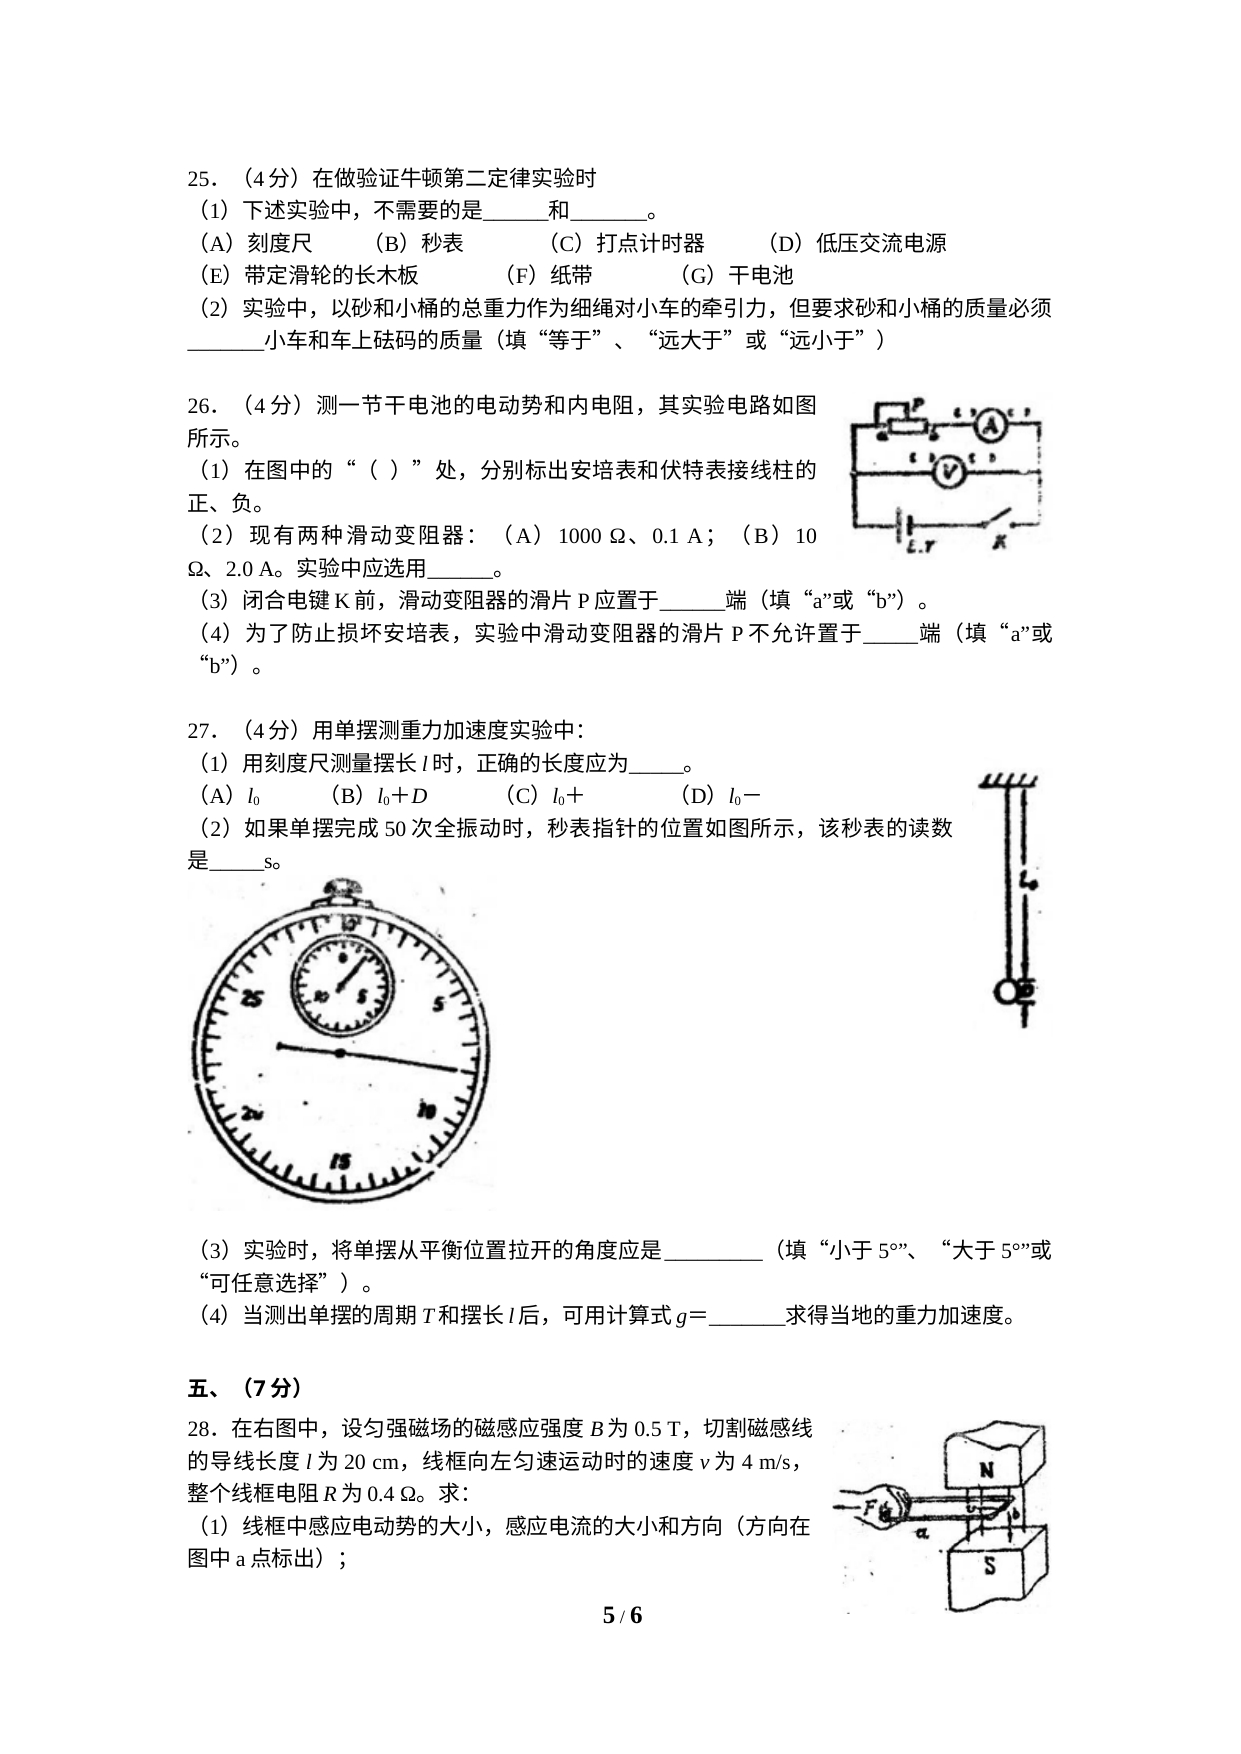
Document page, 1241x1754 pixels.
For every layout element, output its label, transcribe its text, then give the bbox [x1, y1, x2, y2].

picture [187, 875, 497, 1211]
text （4）当测出单摆的周期T和摆长l后，可用计算式g＝_______求得当地的重力加速度。 [187, 1298, 1053, 1330]
text （4）为了防止损坏安培表，实验中滑动变阻器的滑片P不允许置于_____端（填“a”或“b”）。 [187, 615, 1053, 680]
picture [832, 1419, 1052, 1614]
text （2）如果单摆完成50次全振动时，秒表指针的位置如图所示，该秒表的读数是_____s。 [187, 810, 972, 875]
text （3）实验时，将单摆从平衡位置拉开的角度应是_________（填“小于5°”、“大于5°”或“可任意选择”）。 [187, 1233, 1053, 1298]
list （4分）在做验证牛顿第二定律实验时 [187, 160, 1053, 193]
text （A）l0 （B）l0＋D （C）l0＋ （D）l0－ [187, 778, 972, 810]
text （3）闭合电键K前，滑动变阻器的滑片P应置于______端（填“a”或“b”）。 [187, 583, 1053, 615]
list 在右图中，设匀强磁场的磁感应强度B为0.5 T，切割磁感线的导线长度l为20 cm，线框向左匀速运动时的速度v为4 m/s，整个线框电阻R为0.4 Ω。求： [187, 1411, 1053, 1508]
text （E）带定滑轮的长木板 （F）纸带 （G）干电池 [187, 258, 1053, 290]
text （2）现有两种滑动变阻器：（A）1000 Ω、0.1 A；（B）10 Ω、2.0 A。实验中应选用______。 [187, 518, 1053, 583]
picture [836, 392, 1054, 560]
text （2）实验中，以砂和小桶的总重力作为细绳对小车的牵引力，但要求砂和小桶的质量必须_______小车和车上砝码的质量（填“等于”、“远大于”或“远小于”） [187, 290, 1053, 355]
subtitle 五、（7分） [187, 1370, 1053, 1403]
text （A）刻度尺 （B）秒表 （C）打点计时器 （D）低压交流电源 [187, 225, 1053, 258]
picture [972, 757, 1054, 1041]
text （1）下述实验中，不需要的是______和_______。 [187, 193, 1053, 225]
list （4分）测一节干电池的电动势和内电阻，其实验电路如图所示。 [187, 388, 1053, 453]
list （4分）用单摆测重力加速度实验中： [187, 713, 1053, 745]
text （1）用刻度尺测量摆长l时，正确的长度应为_____。 [187, 745, 1053, 778]
text （1）线框中感应电动势的大小，感应电流的大小和方向（方向在图中a点标出）； [187, 1508, 832, 1573]
text （1）在图中的“（ ）”处，分别标出安培表和伏特表接线柱的正、负。 [187, 453, 836, 518]
